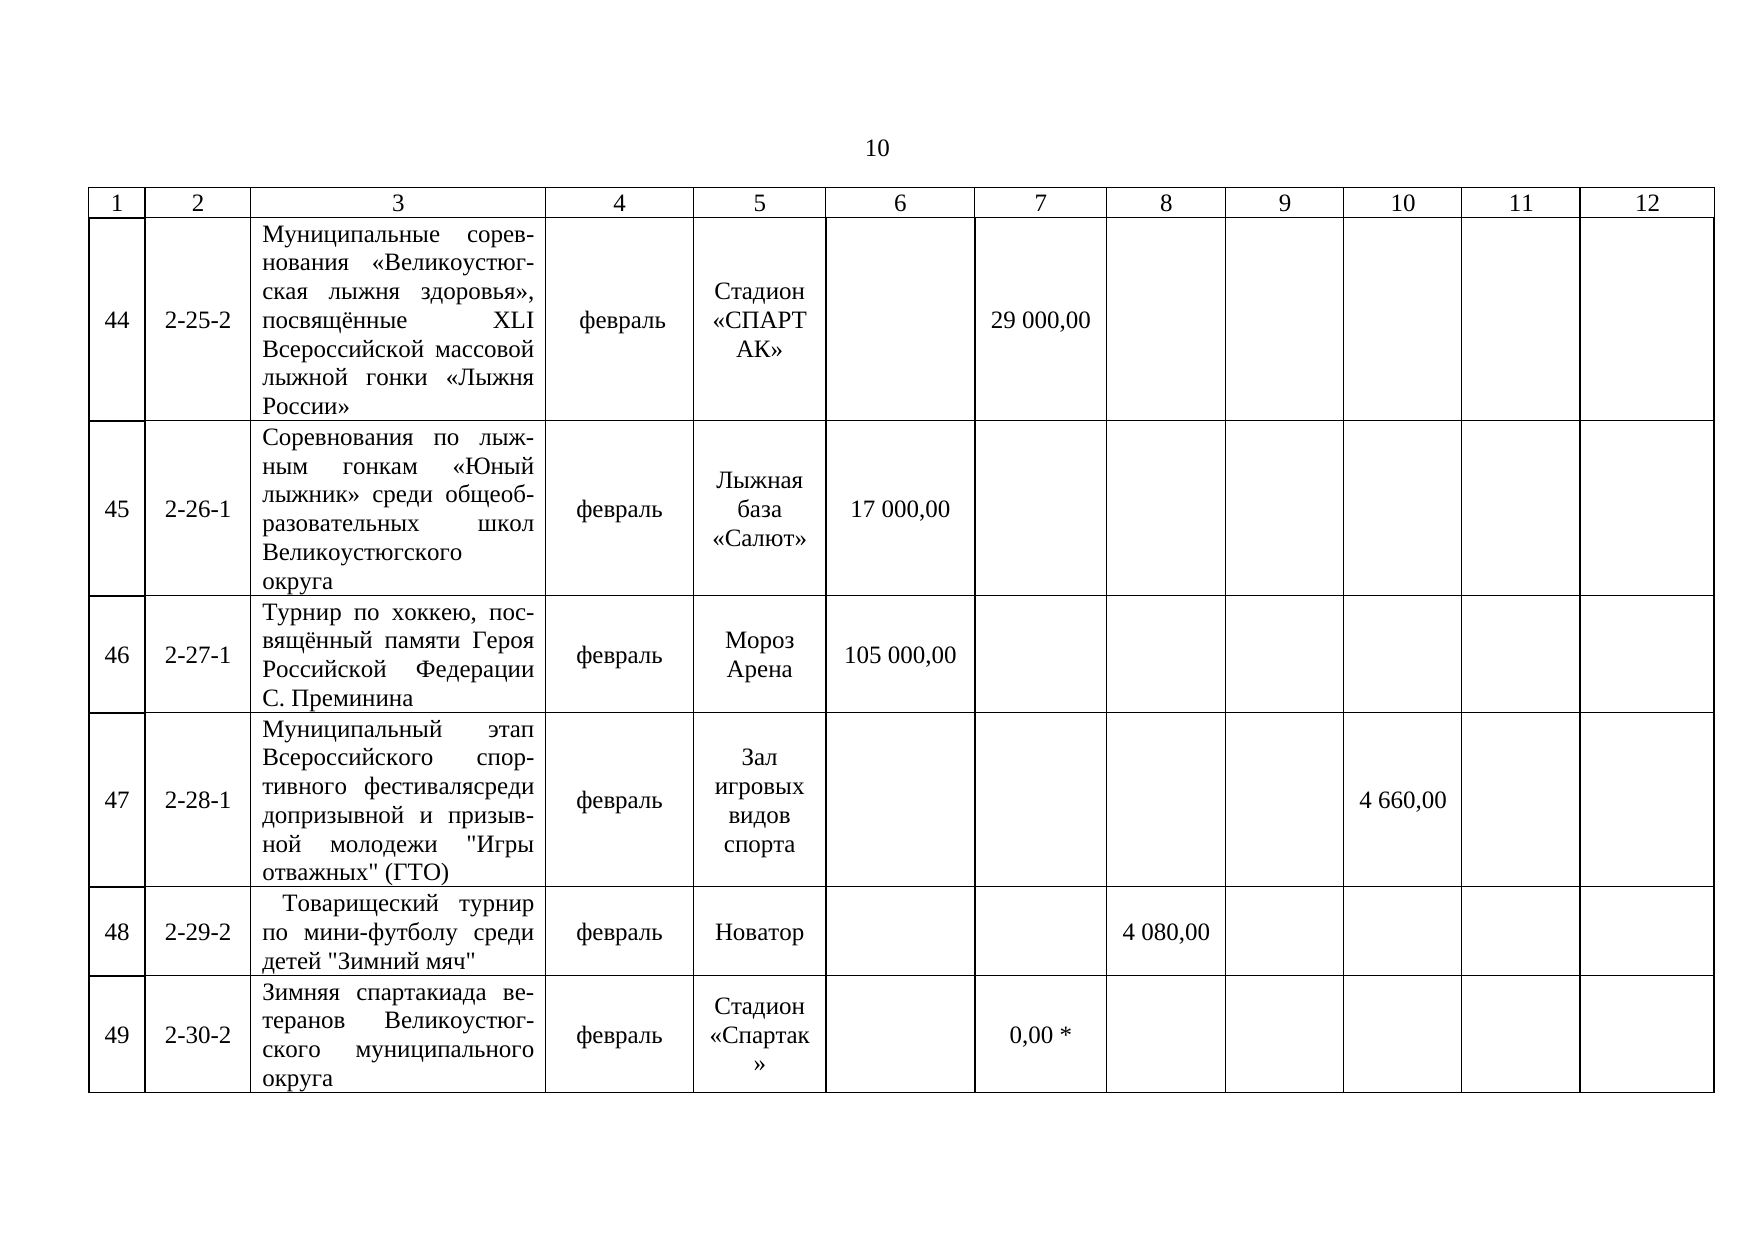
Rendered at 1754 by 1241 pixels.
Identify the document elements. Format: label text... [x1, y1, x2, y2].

table_cell 2-29-2 [146, 887, 250, 974]
table_cell [1581, 218, 1713, 420]
table_cell февраль [546, 596, 693, 712]
table_cell 2-30-2 [146, 976, 250, 1092]
text 10 [89, 133, 1665, 162]
table_cell [1226, 976, 1343, 1092]
table_cell Новатор [694, 887, 825, 974]
table_cell [1462, 421, 1579, 594]
table_cell [1107, 596, 1225, 712]
table_cell 47 [90, 714, 144, 886]
table_cell [827, 887, 974, 974]
table_cell [1581, 887, 1713, 974]
table_cell 2-27-1 [146, 596, 250, 712]
table_cell [827, 976, 974, 1092]
table_cell 46 [90, 597, 144, 712]
table_cell [1581, 713, 1713, 886]
table_cell февраль [546, 887, 693, 974]
table_cell 2-28-1 [146, 713, 250, 886]
table_cell [1462, 218, 1579, 420]
table_cell 4 660,00 [1344, 713, 1461, 886]
table_cell Товарищеский турнир по мини-футболу среди детей "Зимний мяч" [251, 887, 545, 974]
table_cell [1344, 887, 1461, 974]
table_cell 45 [90, 422, 144, 594]
table_cell [1107, 421, 1225, 594]
table_cell 48 [90, 888, 144, 974]
table_cell Муниципальные сорев-нования «Великоустюг-ская лыжня здоровья», посвящённые XLI Всероссийской массовой лыжной гонки «Лыжня России» [251, 218, 545, 420]
table_cell Лыжная база «Салют» [694, 421, 825, 594]
table_header 11 [1462, 188, 1579, 217]
table_cell Стадион «СПАРТАК» [694, 218, 825, 420]
table_cell [1462, 887, 1579, 974]
table_cell Зал игровых видов спорта [694, 713, 825, 886]
table_cell Мороз Арена [694, 596, 825, 712]
table_header 8 [1107, 188, 1225, 217]
table_cell [1462, 976, 1579, 1092]
table_cell [976, 713, 1106, 886]
table_header 2 [146, 188, 250, 217]
table_cell [1226, 713, 1343, 886]
table_header 10 [1344, 188, 1461, 217]
table_header 12 [1581, 188, 1714, 217]
table_cell [1226, 421, 1343, 594]
table_cell февраль [546, 218, 693, 420]
table_cell [1462, 596, 1579, 712]
table_header 3 [251, 188, 545, 217]
table_header 9 [1226, 188, 1343, 217]
table_cell 105 000,00 [827, 596, 974, 712]
table_cell 2-26-1 [146, 421, 250, 594]
table_cell [1581, 596, 1713, 712]
table_cell [976, 596, 1106, 712]
table_cell Соревнования по лыж-ным гонкам «Юный лыжник» среди общеоб-разовательных школ Великоустюгского округа [251, 421, 545, 594]
table_cell 44 [90, 219, 144, 420]
table_cell февраль [546, 713, 693, 886]
table_cell [1344, 976, 1461, 1092]
table_cell [827, 713, 974, 886]
table_cell [1344, 421, 1461, 594]
table_header 4 [546, 188, 693, 217]
table_cell 4 080,00 [1107, 887, 1225, 974]
table_cell [1107, 218, 1225, 420]
table_cell [1107, 713, 1225, 886]
table_cell 49 [90, 977, 144, 1092]
table_cell февраль [546, 976, 693, 1092]
table_cell [1581, 421, 1713, 594]
table_cell [1226, 596, 1343, 712]
table_cell [1226, 887, 1343, 974]
table_cell [827, 218, 974, 420]
table_header 1 [89, 188, 144, 217]
table_header 6 [826, 188, 974, 217]
table_cell Муниципальный этап Всероссийского спор-тивного фестивалясреди допризывной и призыв-ной молодежи "Игры отважных" (ГТО) [251, 713, 545, 886]
table_cell Зимняя спартакиада ве-теранов Великоустюг-ского муниципального округа [251, 976, 545, 1092]
table_cell 29 000,00 [976, 218, 1106, 420]
table_cell [1226, 218, 1343, 420]
table_cell 2-25-2 [146, 218, 250, 420]
table_cell [1581, 976, 1713, 1092]
table_cell [1107, 976, 1225, 1092]
table_cell [976, 887, 1106, 974]
table_cell [1462, 713, 1579, 886]
table_cell февраль [546, 421, 693, 594]
table_cell 17 000,00 [827, 421, 974, 594]
table_cell Турнир по хоккею, пос-вящённый памяти Героя Российской Федерации С. Преминина [251, 596, 545, 712]
table_cell [976, 421, 1106, 594]
table_cell [1344, 596, 1461, 712]
table_header 5 [694, 188, 825, 217]
table_cell 0,00 * [976, 976, 1106, 1092]
table_cell [1344, 218, 1461, 420]
table_header 7 [975, 188, 1106, 217]
table_cell Стадион «Спартак» [694, 976, 825, 1092]
